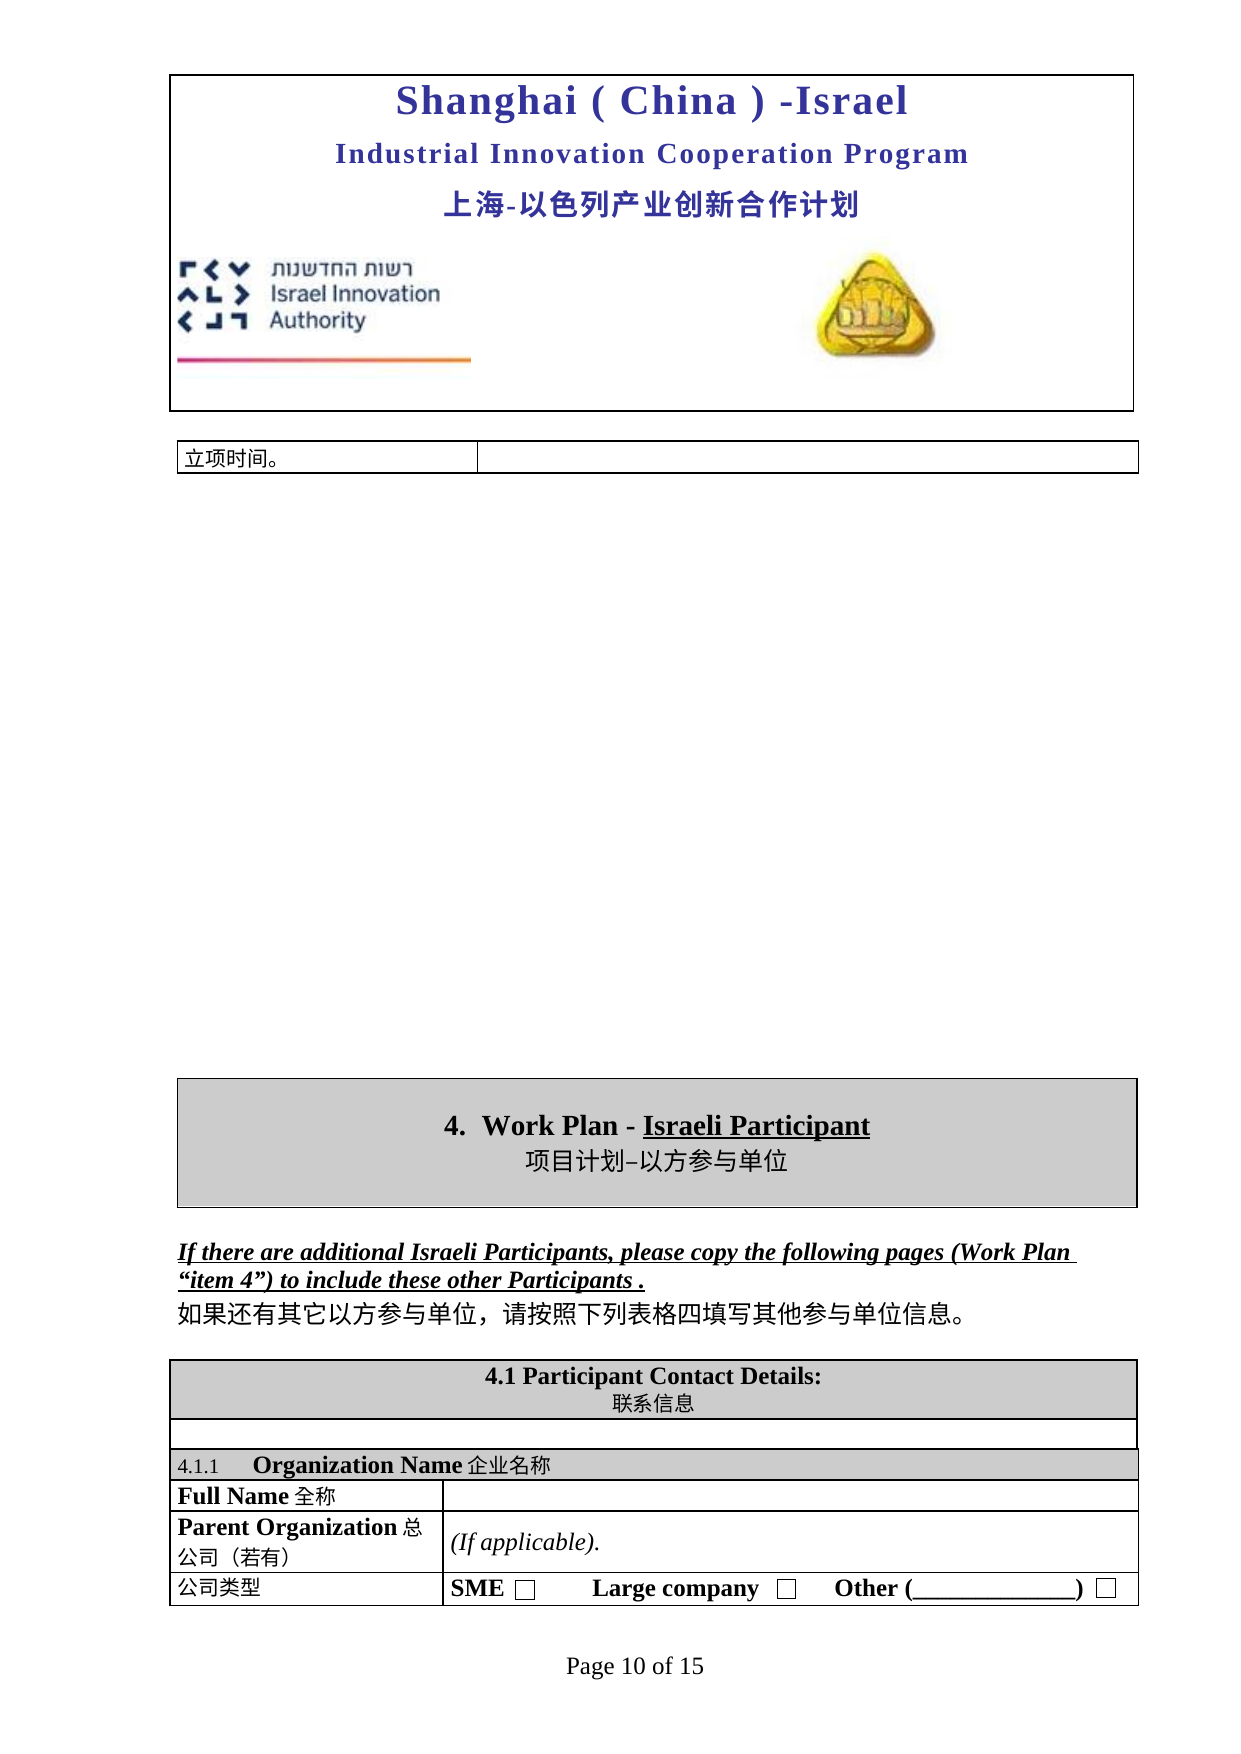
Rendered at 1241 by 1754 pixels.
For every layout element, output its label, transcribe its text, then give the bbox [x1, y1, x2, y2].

table_cell [444, 1481, 1138, 1510]
text 如果还有其它以方参与单位，请按照下列表格四填写其他参与单位信息。 [177, 1294, 1092, 1330]
table_cell [478, 442, 1138, 472]
table_cell [171, 1420, 1136, 1448]
table_cell Organization Name企业名称 [171, 1450, 1138, 1479]
subtitle If there are additional Israeli Participants, please copy the following pages (Work Plan “item 4”) to include these other Participants . [177, 1237, 1092, 1294]
table_cell (If applicable). [444, 1512, 1138, 1572]
table_header Work Plan - Israeli Participant 项目计划–以方参与单位 [178, 1079, 1136, 1206]
table_cell Parent Organization总公司（若有） [171, 1512, 442, 1572]
table_cell Full Name全称 [171, 1481, 442, 1510]
picture [177, 257, 471, 379]
picture [789, 236, 959, 379]
table_cell SME Large company Other (_____________) 中小企业□大型企业□其他□ [444, 1573, 1138, 1605]
table_header 4.1 Participant Contact Details: 联系信息 [171, 1361, 1136, 1418]
table_cell 公司类型 Type of Organization [171, 1573, 442, 1605]
